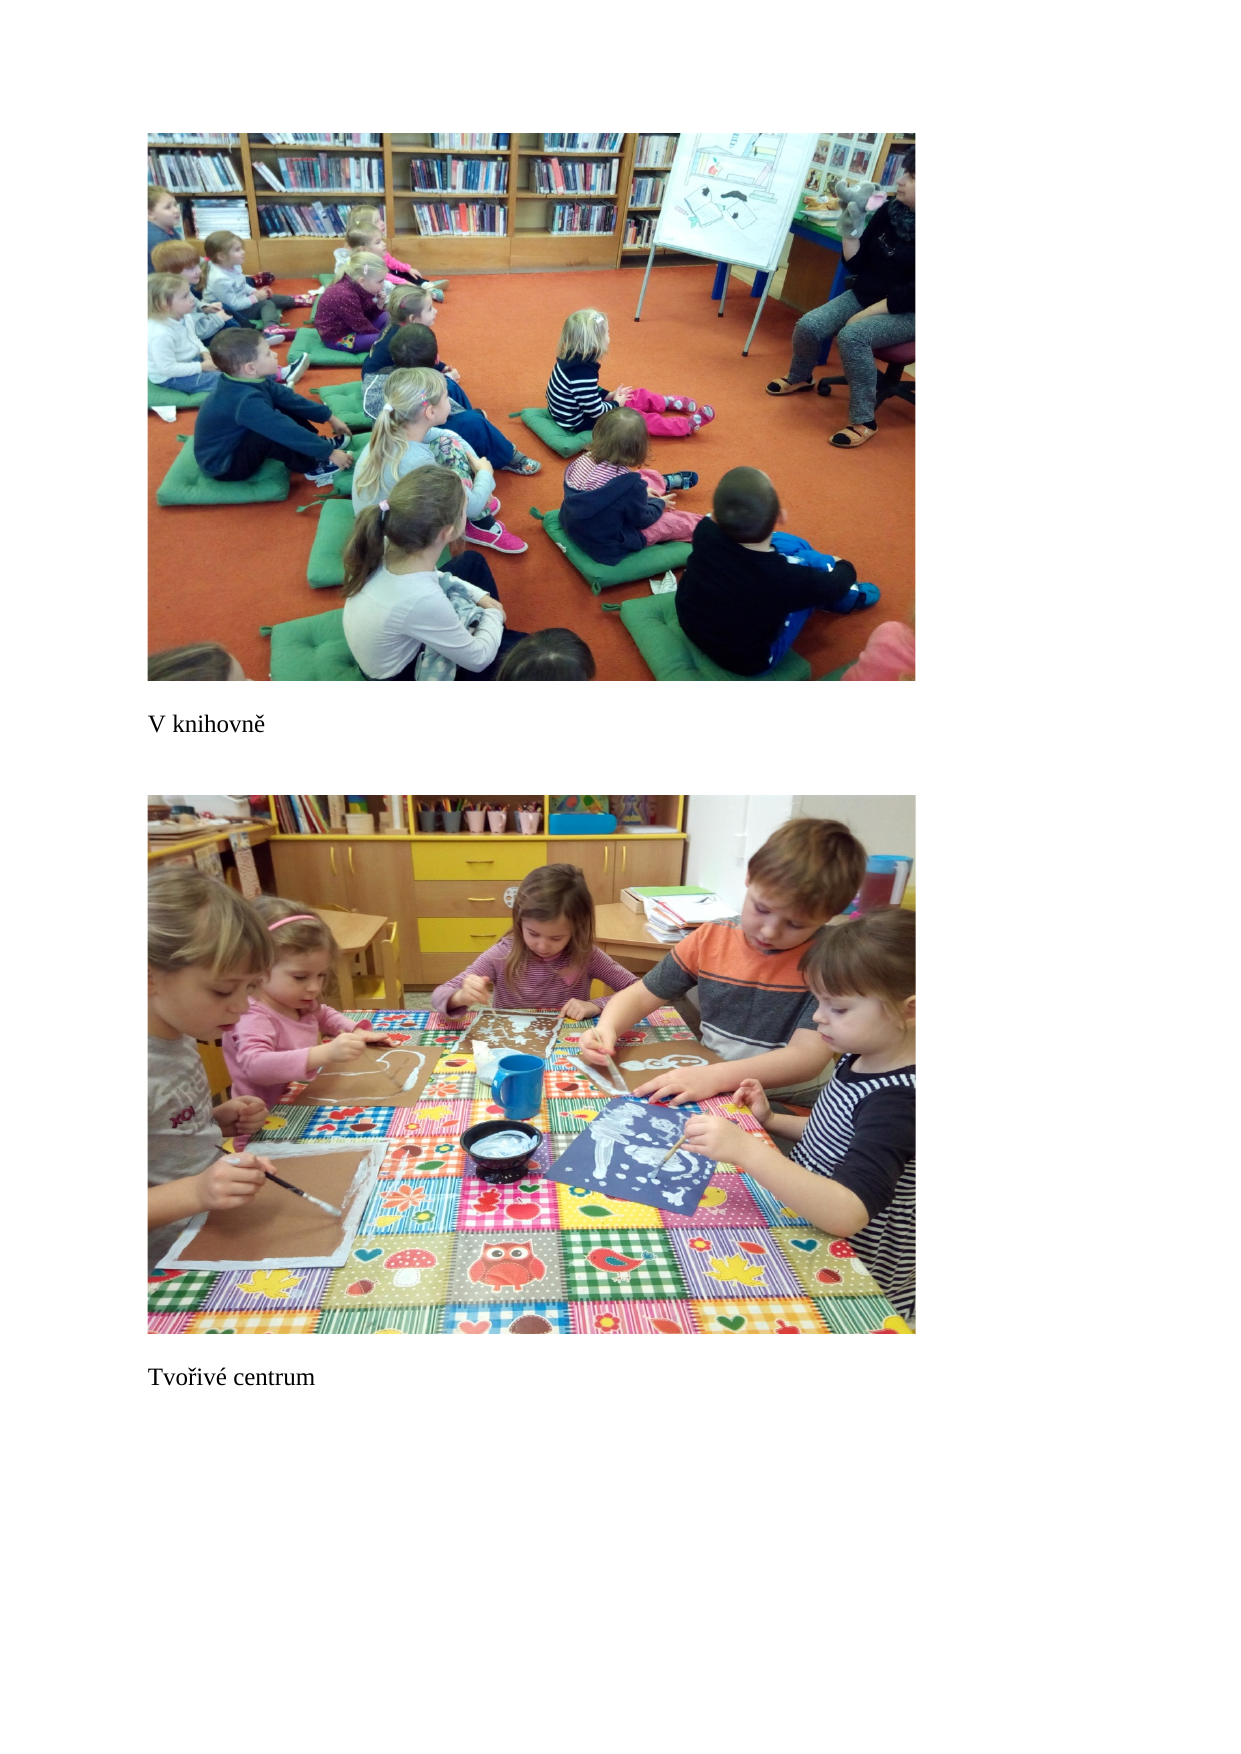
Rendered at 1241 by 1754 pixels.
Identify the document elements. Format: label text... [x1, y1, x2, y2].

picture [147, 795, 916, 1334]
text Tvořivé centrum [148, 1362, 1092, 1391]
text V knihovně [148, 709, 1092, 738]
picture [147, 133, 916, 681]
